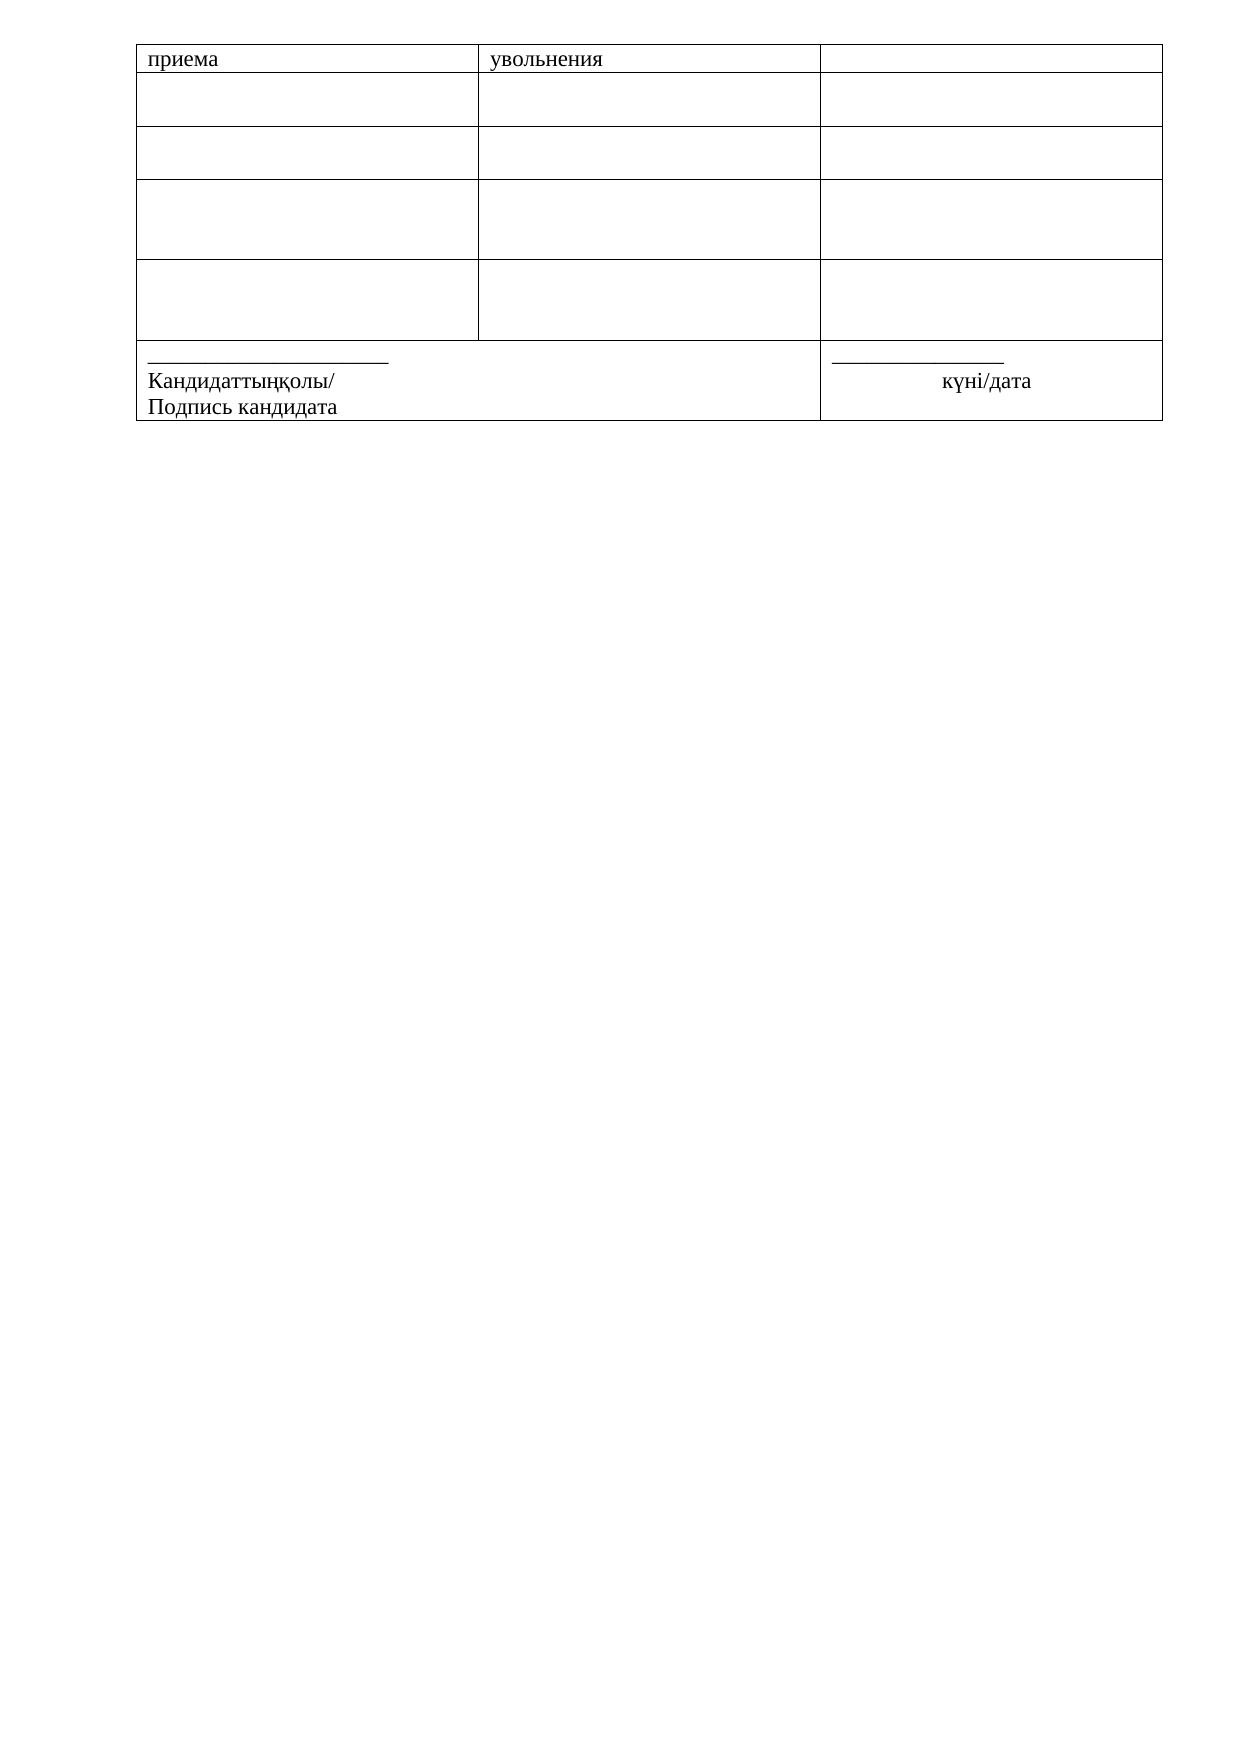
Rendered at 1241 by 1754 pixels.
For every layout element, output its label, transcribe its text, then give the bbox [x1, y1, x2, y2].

table_cell [479, 180, 820, 259]
table_cell _______________ күні/дата [821, 341, 1162, 419]
table_cell [137, 260, 478, 339]
table_cell [821, 180, 1162, 259]
table_cell _____________________ Кандидаттыңқолы/ Подпись кандидата [137, 341, 820, 419]
table_cell [479, 127, 820, 179]
table_cell [821, 45, 1162, 72]
table_cell қабылданған/ приема [137, 45, 478, 72]
table_cell [137, 73, 478, 126]
table_cell [821, 127, 1162, 179]
table_cell [821, 260, 1162, 339]
table_cell [821, 73, 1162, 126]
table_cell [479, 73, 820, 126]
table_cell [479, 45, 820, 72]
table_cell [479, 260, 820, 339]
table_cell [137, 127, 478, 179]
table_cell [137, 180, 478, 259]
